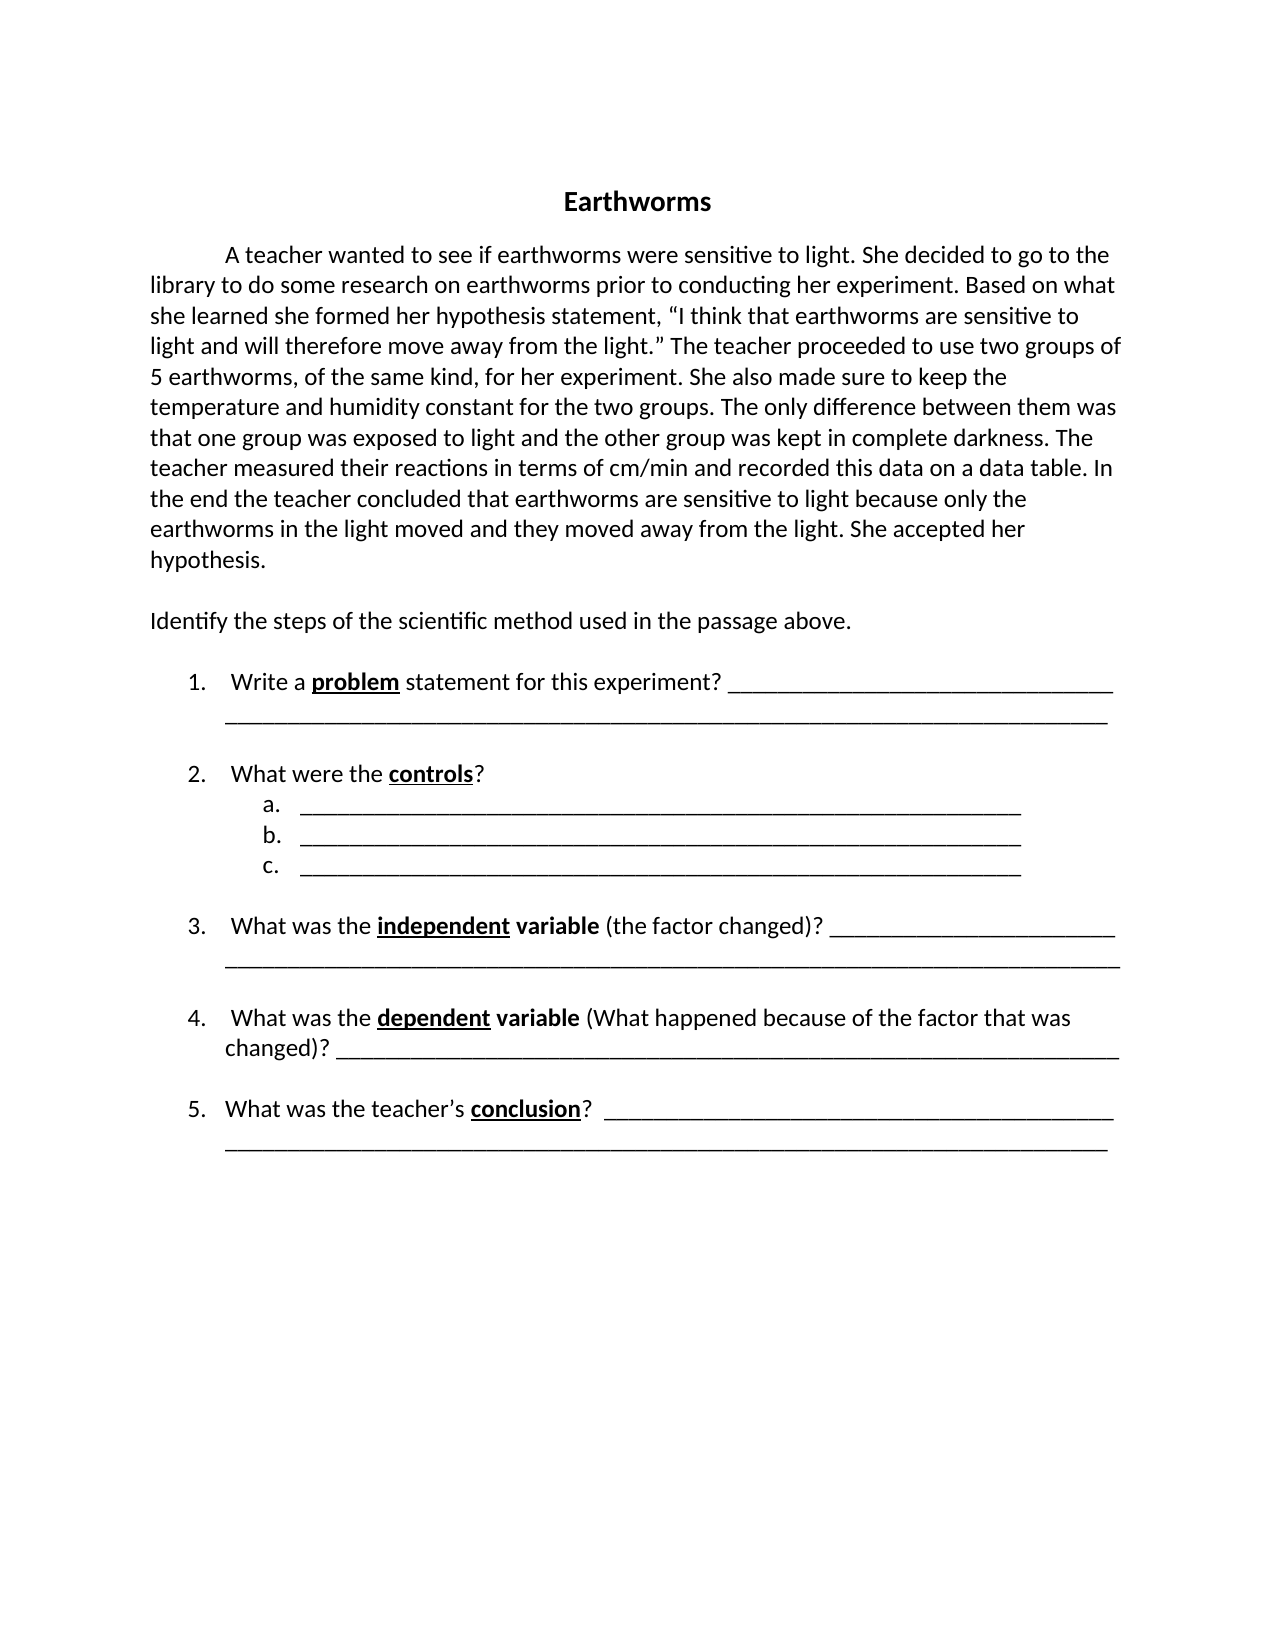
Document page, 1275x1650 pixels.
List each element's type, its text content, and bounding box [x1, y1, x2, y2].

list Write a problem statement for this experiment? _______________________________ [187, 666, 1125, 697]
list __________________________________________________________ [262, 788, 1125, 819]
text ________________________________________________________________________ [225, 941, 1125, 971]
text Identify the steps of the scientific method used in the passage above. [150, 605, 1125, 636]
list What was the dependent variable (What happened because of the factor that was changed)? _______________________________________________________________ [187, 1002, 1125, 1063]
text A teacher wanted to see if earthworms were sensitive to light. She decided to go to the library to do some research on earthworms prior to conducting her experiment. Based on what she learned she formed her hypothesis statement, “I think that earthworms are sensitive to light and will therefore move away from the light.” The teacher proceeded to use two groups of 5 earthworms, of the same kind, for her experiment. She also made sure to keep the temperature and humidity constant for the two groups. The only difference between them was that one group was exposed to light and the other group was kept in complete darkness. The teacher measured their reactions in terms of cm/min and recorded this data on a data table. In the end the teacher concluded that earthworms are sensitive to light because only the earthworms in the light moved and they moved away from the light. She accepted her hypothesis. [150, 239, 1125, 574]
text _______________________________________________________________________ [225, 697, 1125, 727]
text Earthworms [150, 183, 1125, 218]
list What were the controls? [187, 758, 1125, 788]
text _______________________________________________________________________ [225, 1124, 1125, 1154]
list __________________________________________________________ [262, 849, 1125, 880]
list __________________________________________________________ [262, 819, 1125, 849]
list What was the independent variable (the factor changed)? _______________________ [187, 910, 1125, 941]
list What was the teacher’s conclusion? _________________________________________ [187, 1093, 1125, 1124]
